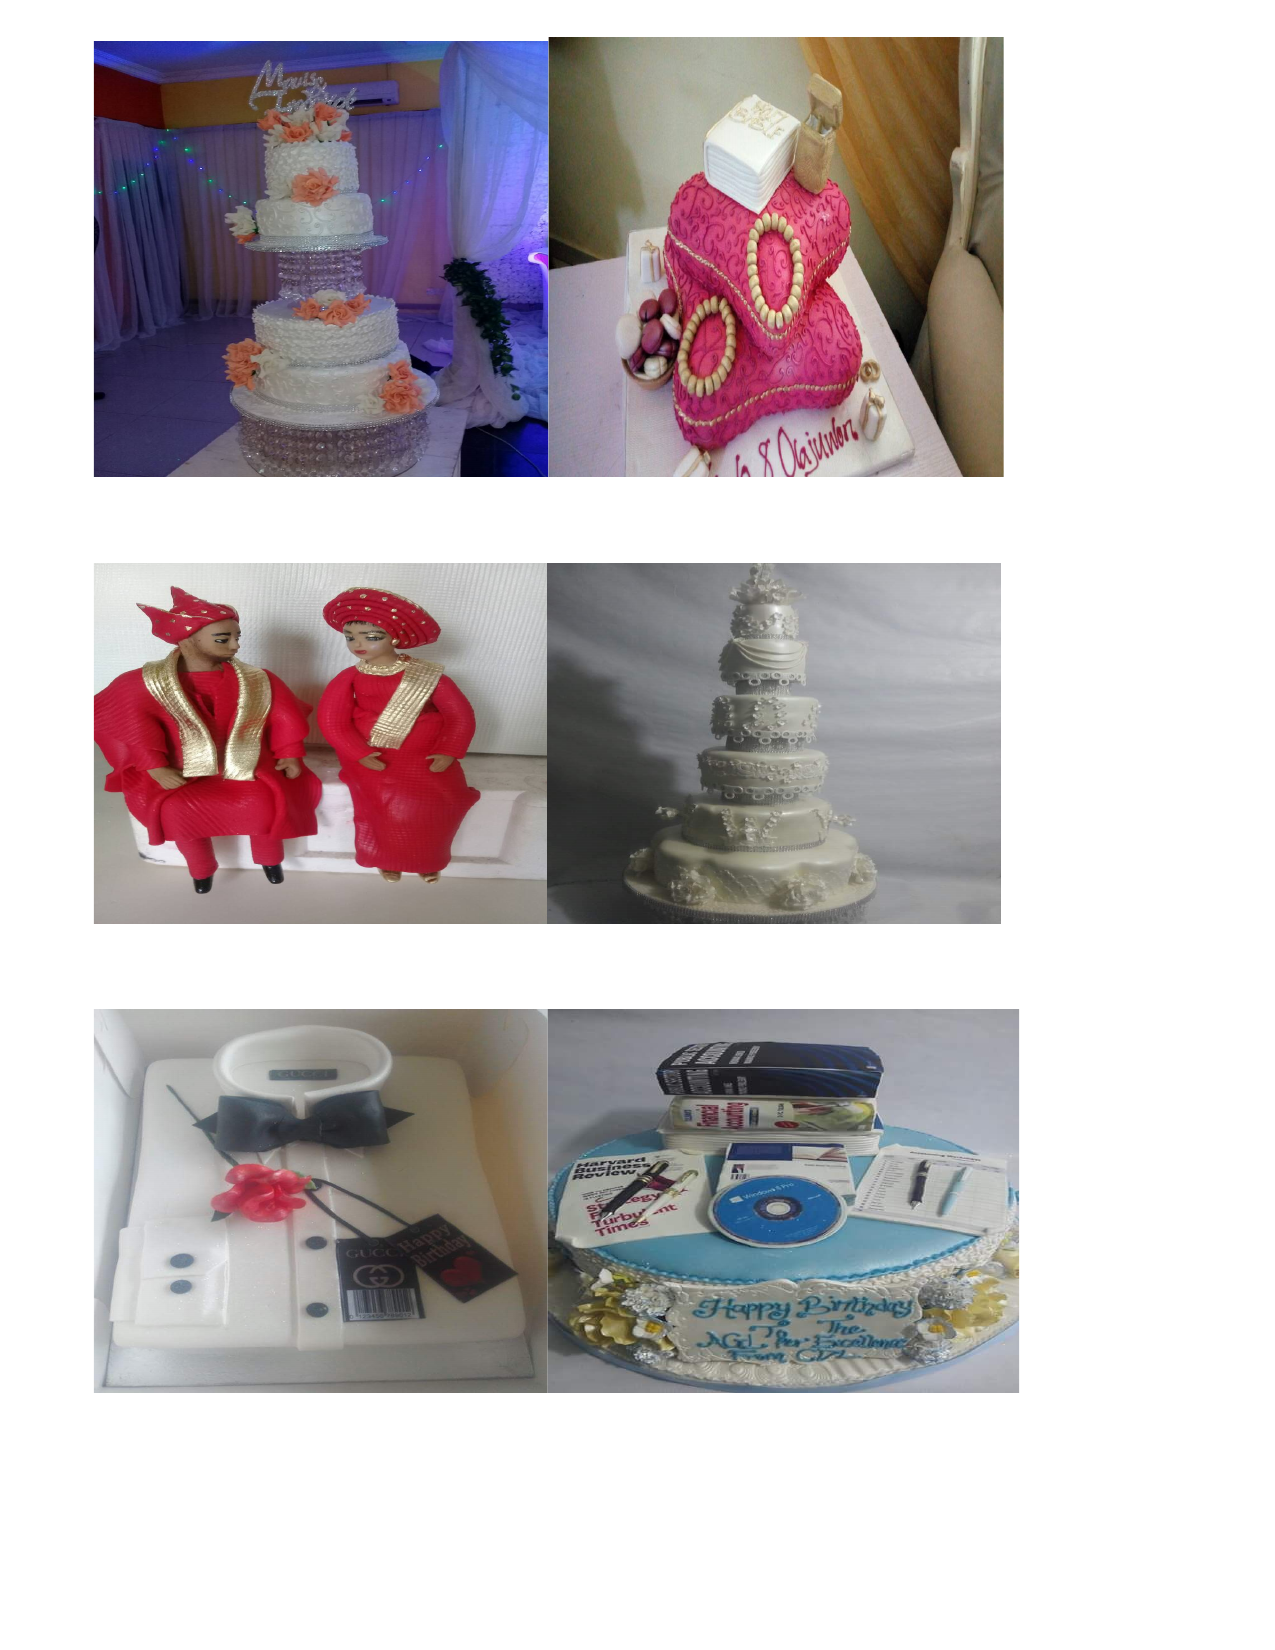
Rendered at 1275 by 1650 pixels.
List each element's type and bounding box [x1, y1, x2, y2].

picture [93, 37, 1004, 477]
picture [93, 563, 1001, 924]
picture [93, 1009, 1020, 1393]
